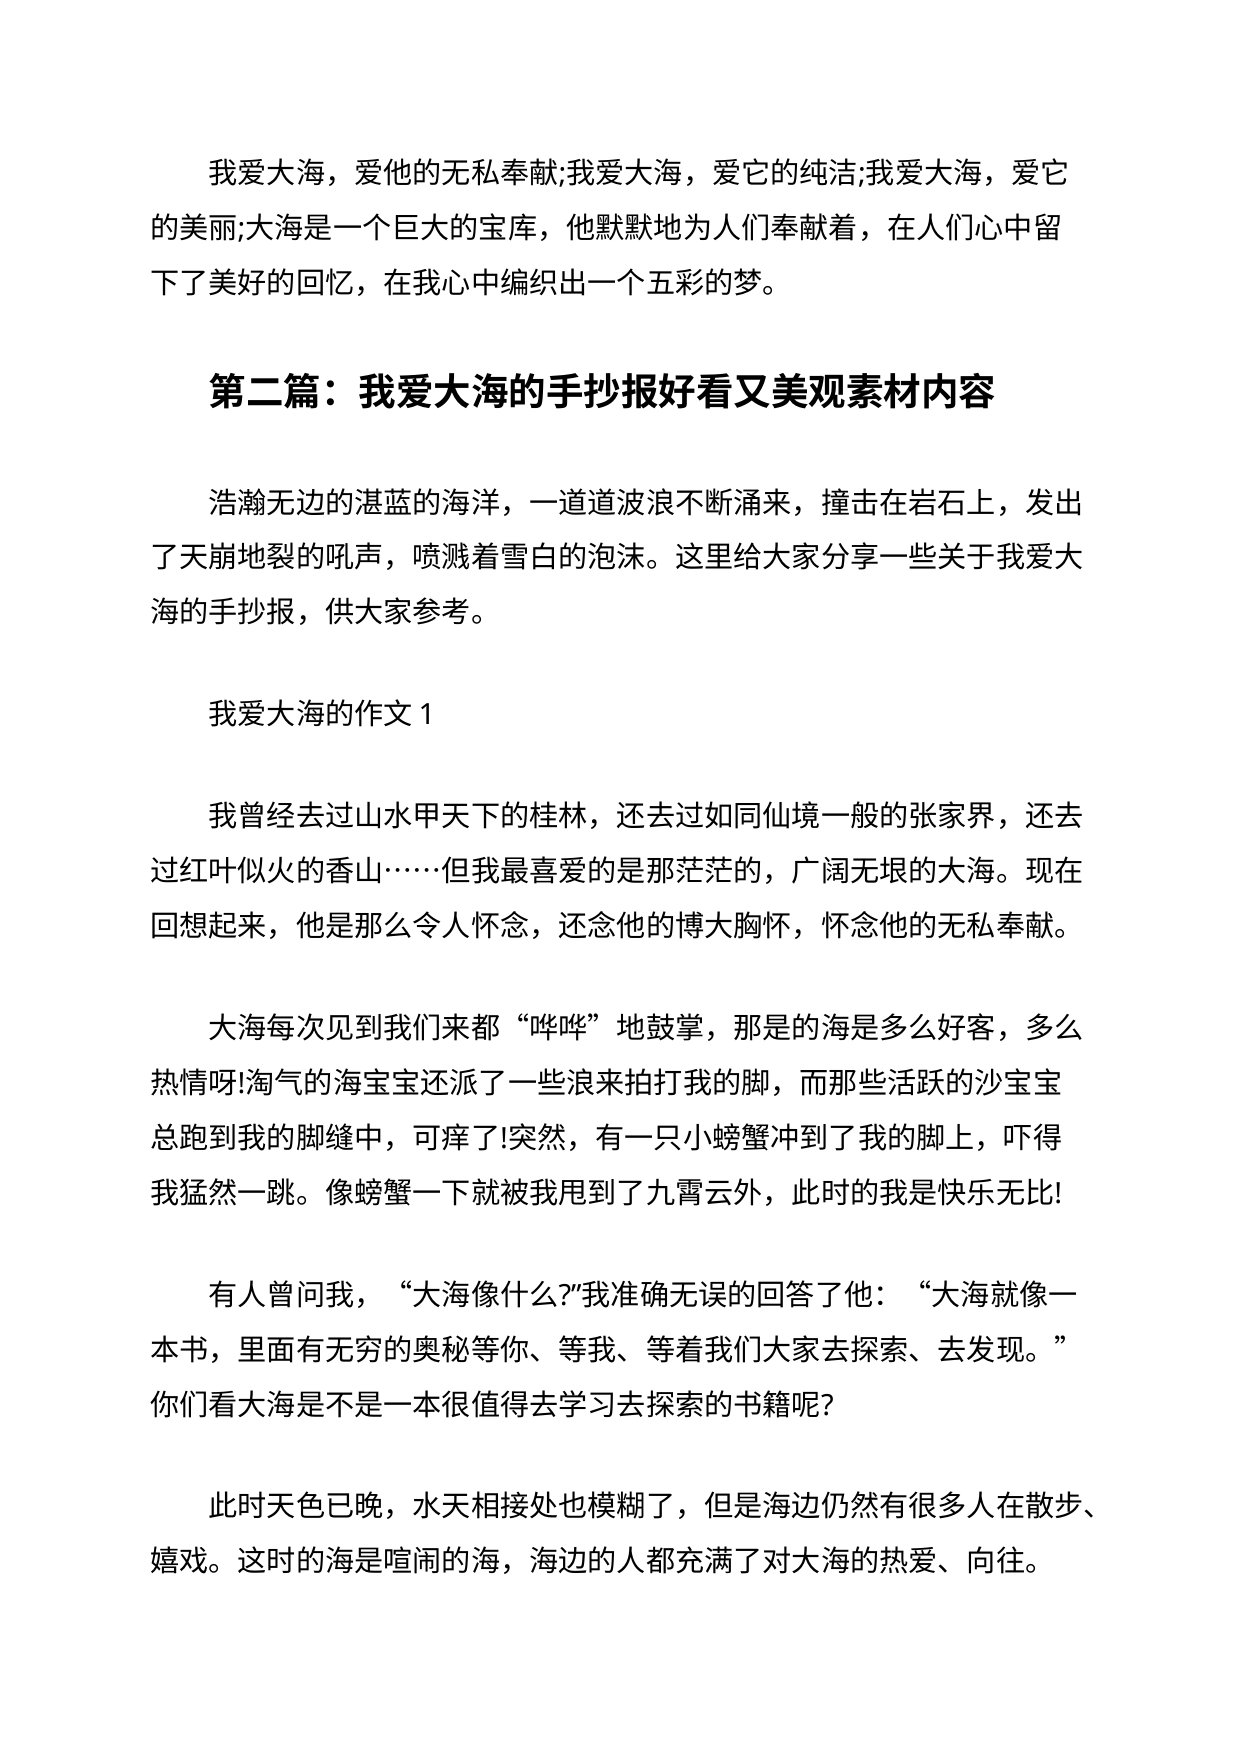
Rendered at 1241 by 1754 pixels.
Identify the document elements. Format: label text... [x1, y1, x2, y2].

text 我曾经去过山水甲天下的桂林，还去过如同仙境一般的张家界，还去过红叶似火的香山……但我最喜爱的是那茫茫的，广阔无垠的大海。现在回想起来，他是那么令人怀念，还念他的博大胸怀，怀念他的无私奉献。 [150, 793, 1090, 945]
text 有人曾问我，“大海像什么?”我准确无误的回答了他：“大海就像一本书，里面有无穷的奥秘等你、等我、等着我们大家去探索、去发现。”你们看大海是不是一本很值得去学习去探索的书籍呢? [150, 1271, 1090, 1423]
text 我爱大海，爱他的无私奉献;我爱大海，爱它的纯洁;我爱大海，爱它的美丽;大海是一个巨大的宝库，他默默地为人们奉献着，在人们心中留下了美好的回忆，在我心中编织出一个五彩的梦。 [150, 150, 1090, 302]
text 大海每次见到我们来都“哗哗”地鼓掌，那是的海是多么好客，多么热情呀!淘气的海宝宝还派了一些浪来拍打我的脚，而那些活跃的沙宝宝总跑到我的脚缝中，可痒了!突然，有一只小螃蟹冲到了我的脚上，吓得我猛然一跳。像螃蟹一下就被我甩到了九霄云外，此时的我是快乐无比! [150, 1004, 1090, 1212]
text 此时天色已晚，水天相接处也模糊了，但是海边仍然有很多人在散步、嬉戏。这时的海是喧闹的海，海边的人都充满了对大海的热爱、向往。 [150, 1483, 1090, 1580]
text 我爱大海的作文1 [150, 691, 1090, 733]
text 浩瀚无边的湛蓝的海洋，一道道波浪不断涌来，撞击在岩石上，发出了天崩地裂的吼声，喷溅着雪白的泡沫。这里给大家分享一些关于我爱大海的手抄报，供大家参考。 [150, 479, 1090, 631]
text 第二篇：我爱大海的手抄报好看又美观素材内容 [150, 362, 1090, 416]
